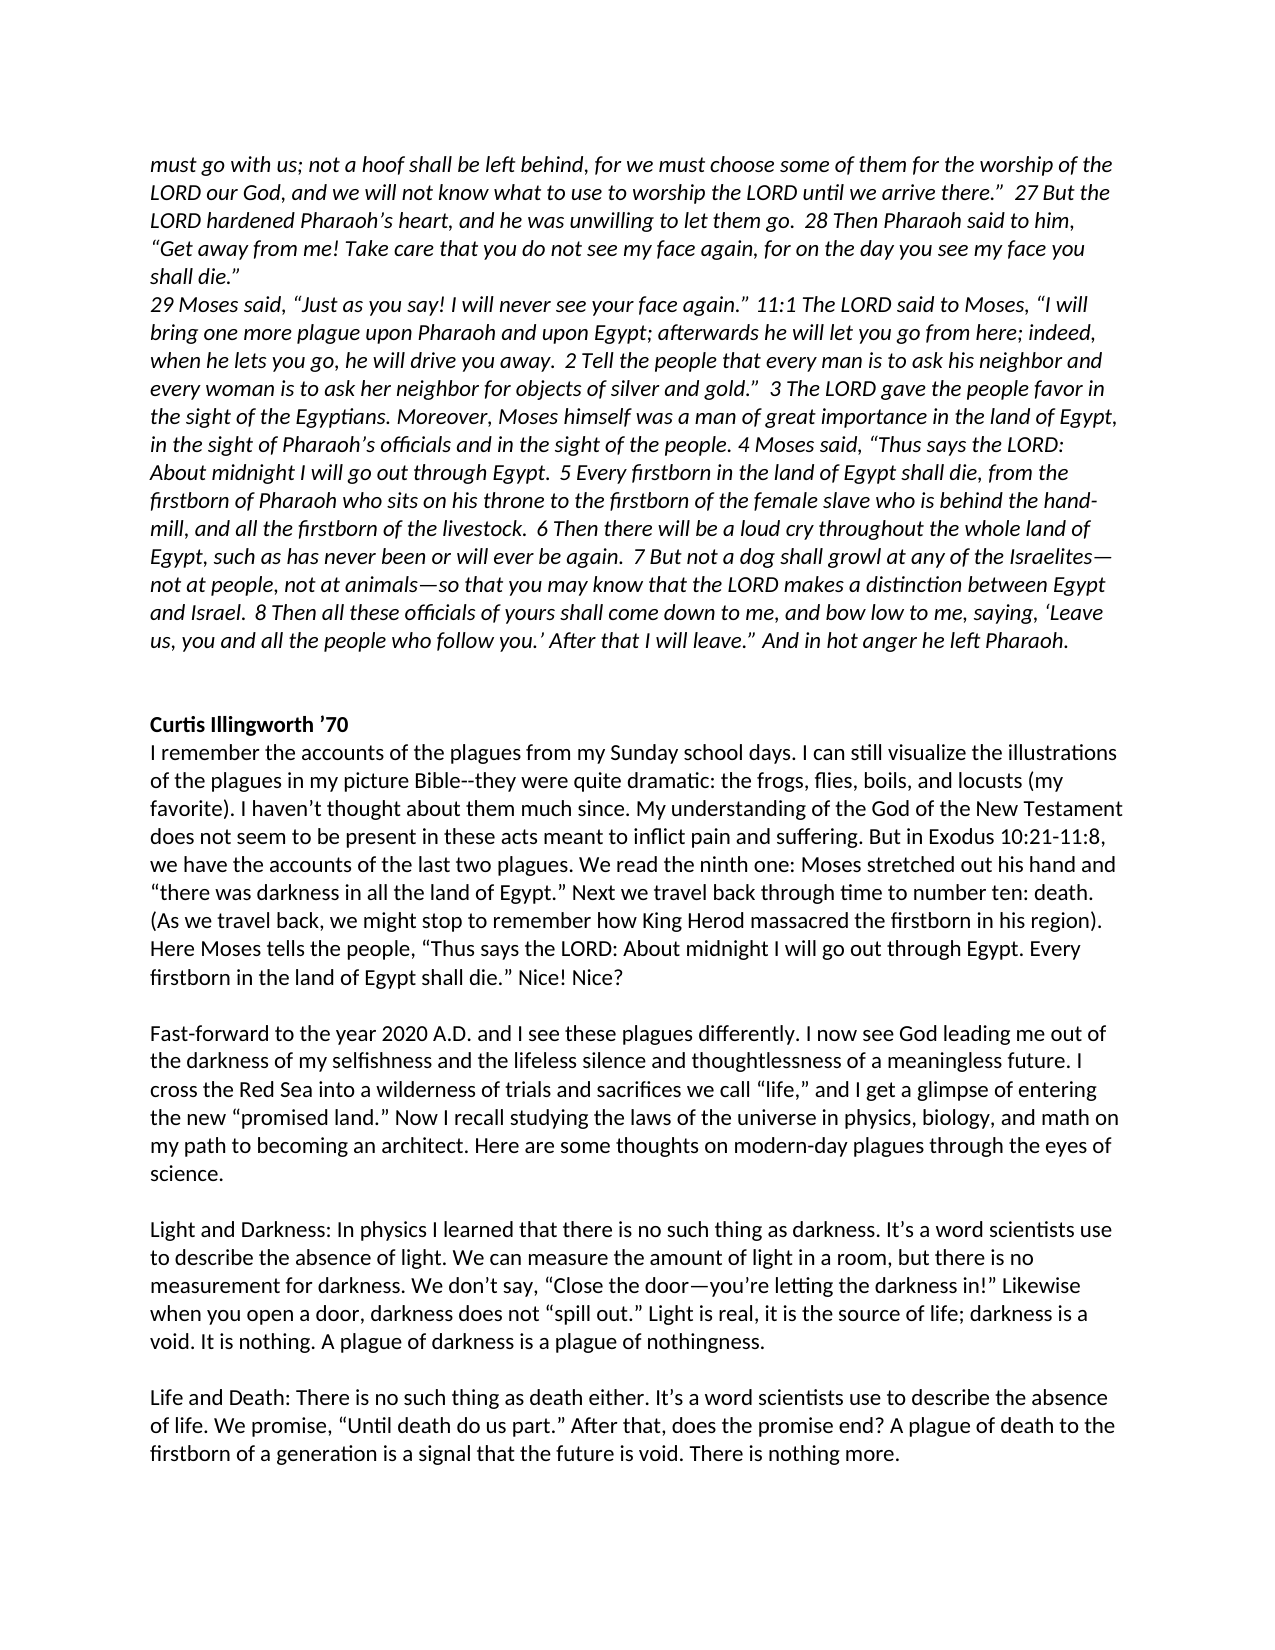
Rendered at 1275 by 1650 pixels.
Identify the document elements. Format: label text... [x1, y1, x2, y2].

text Curtis Illingworth ’70 [150, 710, 1125, 738]
text I remember the accounts of the plagues from my Sunday school days. I can still visualize the illustrations of the plagues in my picture Bible--they were quite dramatic: the frogs, flies, boils, and locusts (my favorite). I haven’t thought about them much since. My understanding of the God of the New Testament does not seem to be present in these acts meant to inflict pain and suffering. But in Exodus 10:21-11:8, we have the accounts of the last two plagues. We read the ninth one: Moses stretched out his hand and “there was darkness in all the land of Egypt.” Next we travel back through time to number ten: death. (As we travel back, we might stop to remember how King Herod massacred the firstborn in his region). Here Moses tells the people, “Thus says the LORD: About midnight I will go out through Egypt. Every firstborn in the land of Egypt shall die.” Nice! Nice? [150, 738, 1125, 991]
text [150, 150, 1125, 654]
text Life and Death: There is no such thing as death either. It’s a word scientists use to describe the absence of life. We promise, “Until death do us part.” After that, does the promise end? A plague of death to the firstborn of a generation is a signal that the future is void. There is nothing more. [150, 1383, 1125, 1467]
text Light and Darkness: In physics I learned that there is no such thing as darkness. It’s a word scientists use to describe the absence of light. We can measure the amount of light in a room, but there is no measurement for darkness. We don’t say, “Close the door—you’re letting the darkness in!” Likewise when you open a door, darkness does not “spill out.” Light is real, it is the source of life; darkness is a void. It is nothing. A plague of darkness is a plague of nothingness. [150, 1215, 1125, 1355]
text Fast-forward to the year 2020 A.D. and I see these plagues differently. I now see God leading me out of the darkness of my selfishness and the lifeless silence and thoughtlessness of a meaningless future. I cross the Red Sea into a wilderness of trials and sacrifices we call “life,” and I get a glimpse of entering the new “promised land.” Now I recall studying the laws of the universe in physics, biology, and math on my path to becoming an architect. Here are some thoughts on modern-day plagues through the eyes of science. [150, 1019, 1125, 1187]
